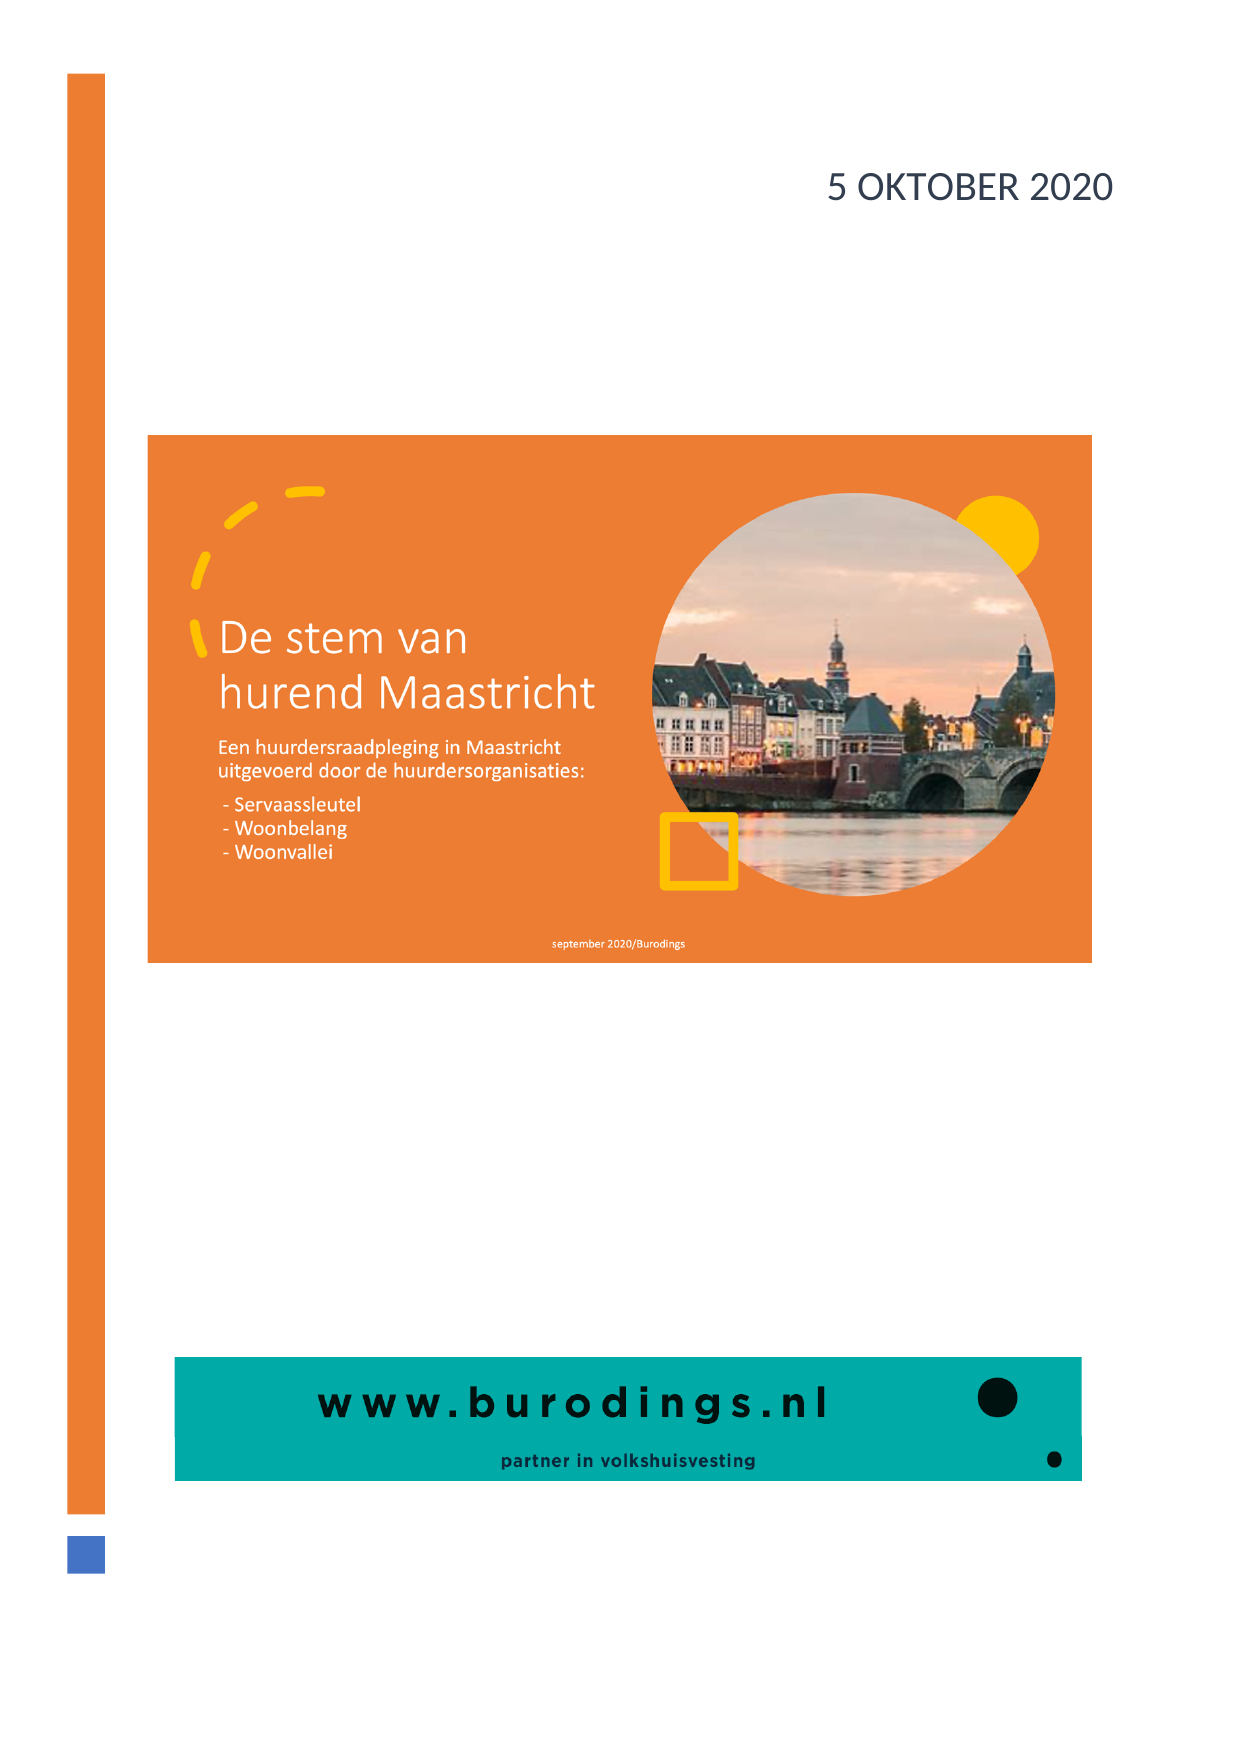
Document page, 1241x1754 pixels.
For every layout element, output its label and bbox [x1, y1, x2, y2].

picture [147, 435, 1092, 963]
picture [174, 1357, 1082, 1481]
